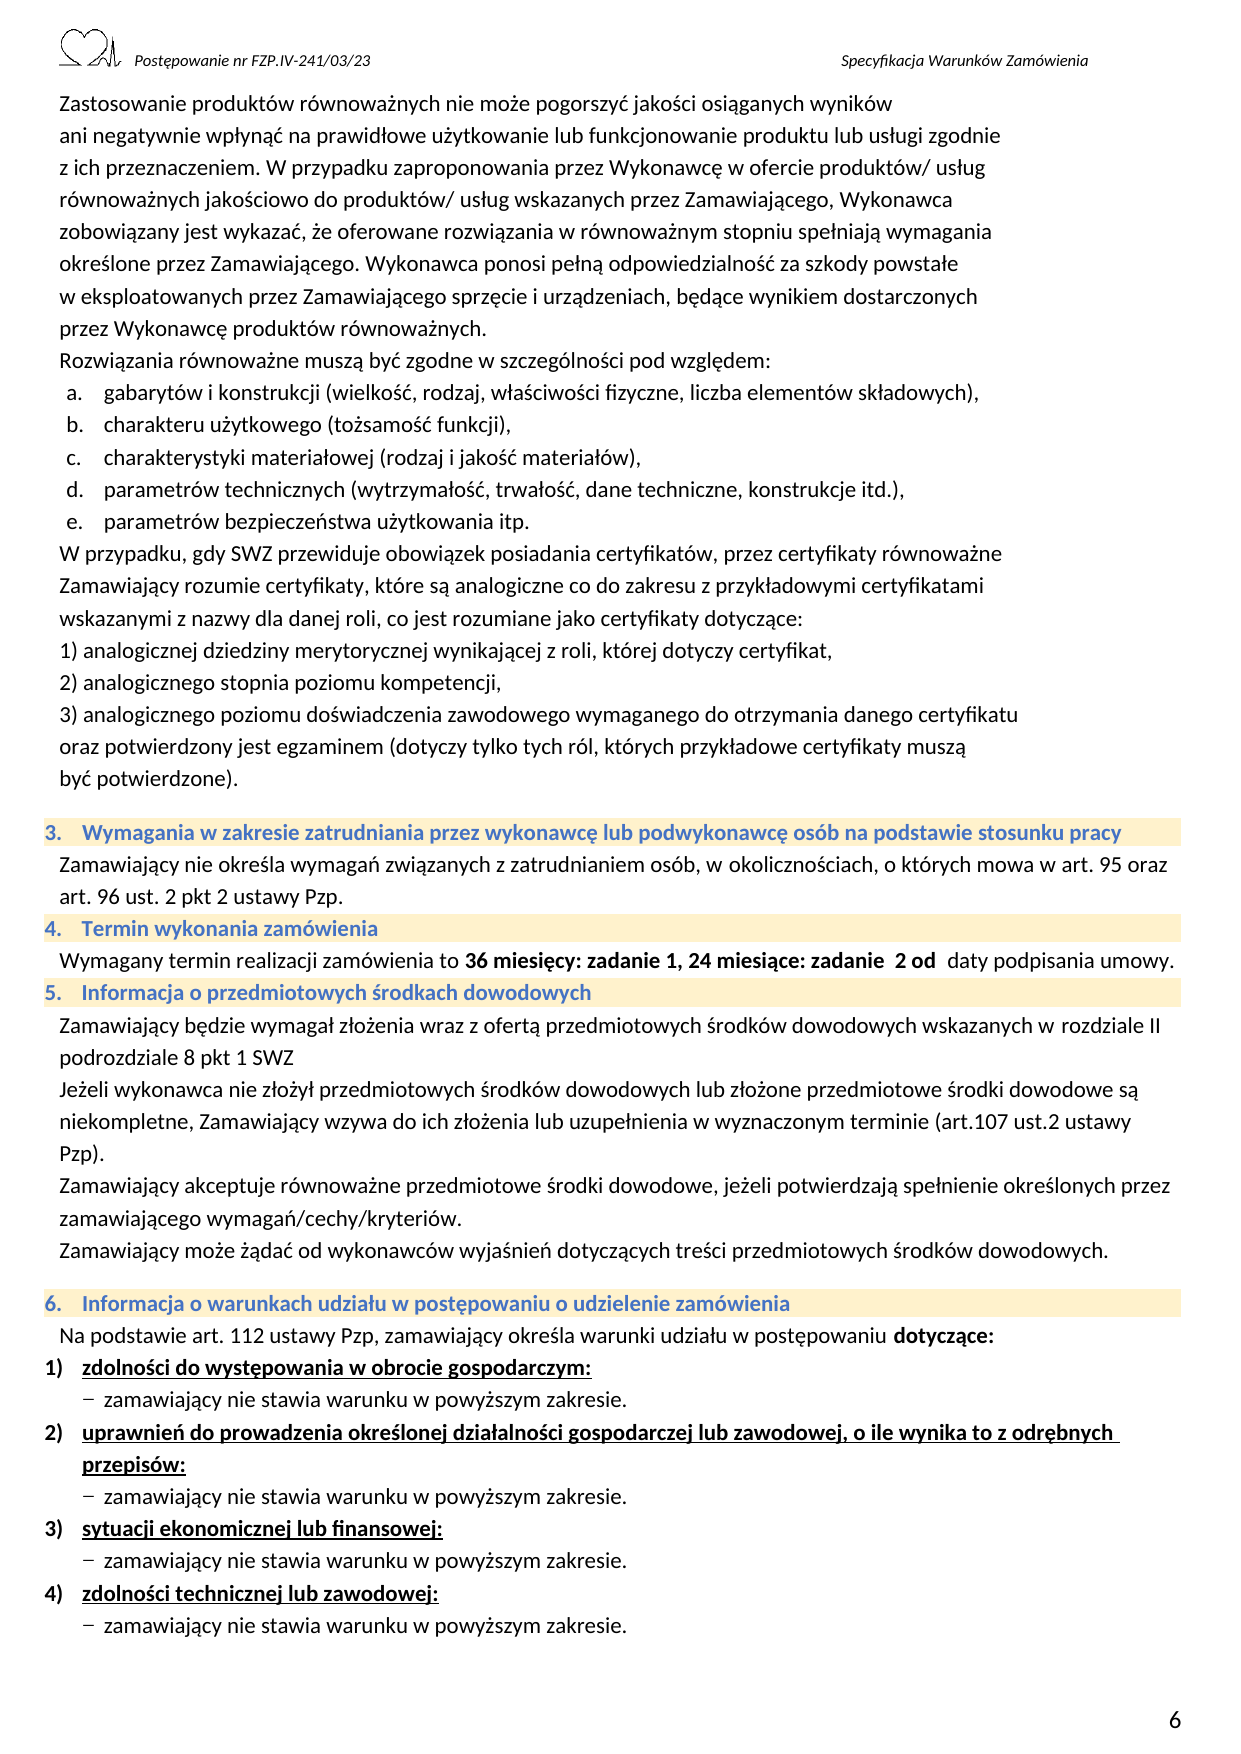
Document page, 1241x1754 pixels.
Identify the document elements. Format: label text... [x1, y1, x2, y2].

text W przypadku, gdy SWZ przewiduje obowiązek posiadania certyfikatów, przez certyfikaty równoważne [59, 539, 1181, 567]
list zamawiający nie stawia warunku w powyższym zakresie. [82, 1547, 1181, 1574]
text Zamawiający akceptuje równoważne przedmiotowe środki dowodowe, jeżeli potwierdzają spełnienie określonych przez zamawiającego wymagań/cechy/kryteriów. [59, 1172, 1181, 1232]
text w eksploatowanych przez Zamawiającego sprzęcie i urządzeniach, będące wynikiem dostarczonych [59, 282, 1181, 310]
text Zamawiający rozumie certyfikaty, które są analogiczne co do zakresu z przykładowymi certyfikatami [59, 571, 1181, 599]
text Zamawiający będzie wymagał złożenia wraz z ofertą przedmiotowych środków dowodowych wskazanych w rozdziale II podrozdziale 8 pkt 1 SWZ [59, 1011, 1181, 1071]
list parametrów bezpieczeństwa użytkowania itp. [66, 507, 1181, 535]
list Wymagania w zakresie zatrudniania przez wykonawcę lub podwykonawcę osób na podstawie stosunku pracy [44, 818, 1181, 846]
list zamawiający nie stawia warunku w powyższym zakresie. [82, 1482, 1181, 1510]
list Informacja o warunkach udziału w postępowaniu o udzielenie zamówienia [44, 1289, 1181, 1317]
text 1) analogicznej dziedziny merytorycznej wynikającej z roli, której dotyczy certyfikat, [59, 636, 1181, 664]
text Wymagany termin realizacji zamówienia to 36 miesięcy: zadanie 1, 24 miesiące: zadanie 2 od daty podpisania umowy. [59, 946, 1181, 974]
text równoważnych jakościowo do produktów/ usług wskazanych przez Zamawiającego, Wykonawca [59, 185, 1181, 213]
list charakteru użytkowego (tożsamość funkcji), [66, 411, 1181, 438]
list Informacja o przedmiotowych środkach dowodowych [44, 978, 1181, 1007]
list zamawiający nie stawia warunku w powyższym zakresie. [82, 1611, 1181, 1639]
text Zamawiający nie określa wymagań związanych z zatrudnianiem osób, w okolicznościach, o których mowa w art. 95 oraz art. 96 ust. 2 pkt 2 ustawy Pzp. [59, 850, 1181, 910]
list uprawnień do prowadzenia określonej działalności gospodarczej lub zawodowej, o ile wynika to z odrębnych przepisów: [44, 1418, 1181, 1478]
list zamawiający nie stawia warunku w powyższym zakresie. [82, 1386, 1181, 1414]
text Zastosowanie produktów równoważnych nie może pogorszyć jakości osiąganych wyników [59, 89, 1181, 117]
text oraz potwierdzony jest egzaminem (dotyczy tylko tych ról, których przykładowe certyfikaty muszą [59, 732, 1181, 760]
text Rozwiązania równoważne muszą być zgodne w szczególności pod względem: [59, 346, 1181, 374]
text przez Wykonawcę produktów równoważnych. [59, 314, 1181, 342]
text Jeżeli wykonawca nie złożył przedmiotowych środków dowodowych lub złożone przedmiotowe środki dowodowe są niekompletne, Zamawiający wzywa do ich złożenia lub uzupełnienia w wyznaczonym terminie (art.107 ust.2 ustawy Pzp). [59, 1075, 1181, 1167]
list parametrów technicznych (wytrzymałość, trwałość, dane techniczne, konstrukcje itd.), [66, 475, 1181, 503]
text z ich przeznaczeniem. W przypadku zaproponowania przez Wykonawcę w ofercie produktów/ usług [59, 153, 1181, 181]
list zdolności do występowania w obrocie gospodarczym: [44, 1353, 1181, 1381]
text określone przez Zamawiającego. Wykonawca ponosi pełną odpowiedzialność za szkody powstałe [59, 249, 1181, 278]
text być potwierdzone). [59, 764, 1181, 793]
list charakterystyki materiałowej (rodzaj i jakość materiałów), [66, 443, 1181, 471]
list gabarytów i konstrukcji (wielkość, rodzaj, właściwości fizyczne, liczba elementów składowych), [66, 378, 1181, 406]
list sytuacji ekonomicznej lub finansowej: [44, 1514, 1181, 1542]
text 2) analogicznego stopnia poziomu kompetencji, [59, 668, 1181, 696]
list Termin wykonania zamówienia [44, 914, 1181, 942]
text wskazanymi z nazwy dla danej roli, co jest rozumiane jako certyfikaty dotyczące: [59, 604, 1181, 632]
list zdolności technicznej lub zawodowej: [44, 1579, 1181, 1607]
text 3) analogicznego poziomu doświadczenia zawodowego wymaganego do otrzymania danego certyfikatu [59, 700, 1181, 728]
text ani negatywnie wpłynąć na prawidłowe użytkowanie lub funkcjonowanie produktu lub usługi zgodnie [59, 121, 1181, 149]
picture [59, 29, 122, 67]
text Zamawiający może żądać od wykonawców wyjaśnień dotyczących treści przedmiotowych środków dowodowych. [59, 1236, 1181, 1264]
text Na podstawie art. 112 ustawy Pzp, zamawiający określa warunki udziału w postępowaniu dotyczące: [59, 1321, 1181, 1349]
text zobowiązany jest wykazać, że oferowane rozwiązania w równoważnym stopniu spełniają wymagania [59, 217, 1181, 245]
